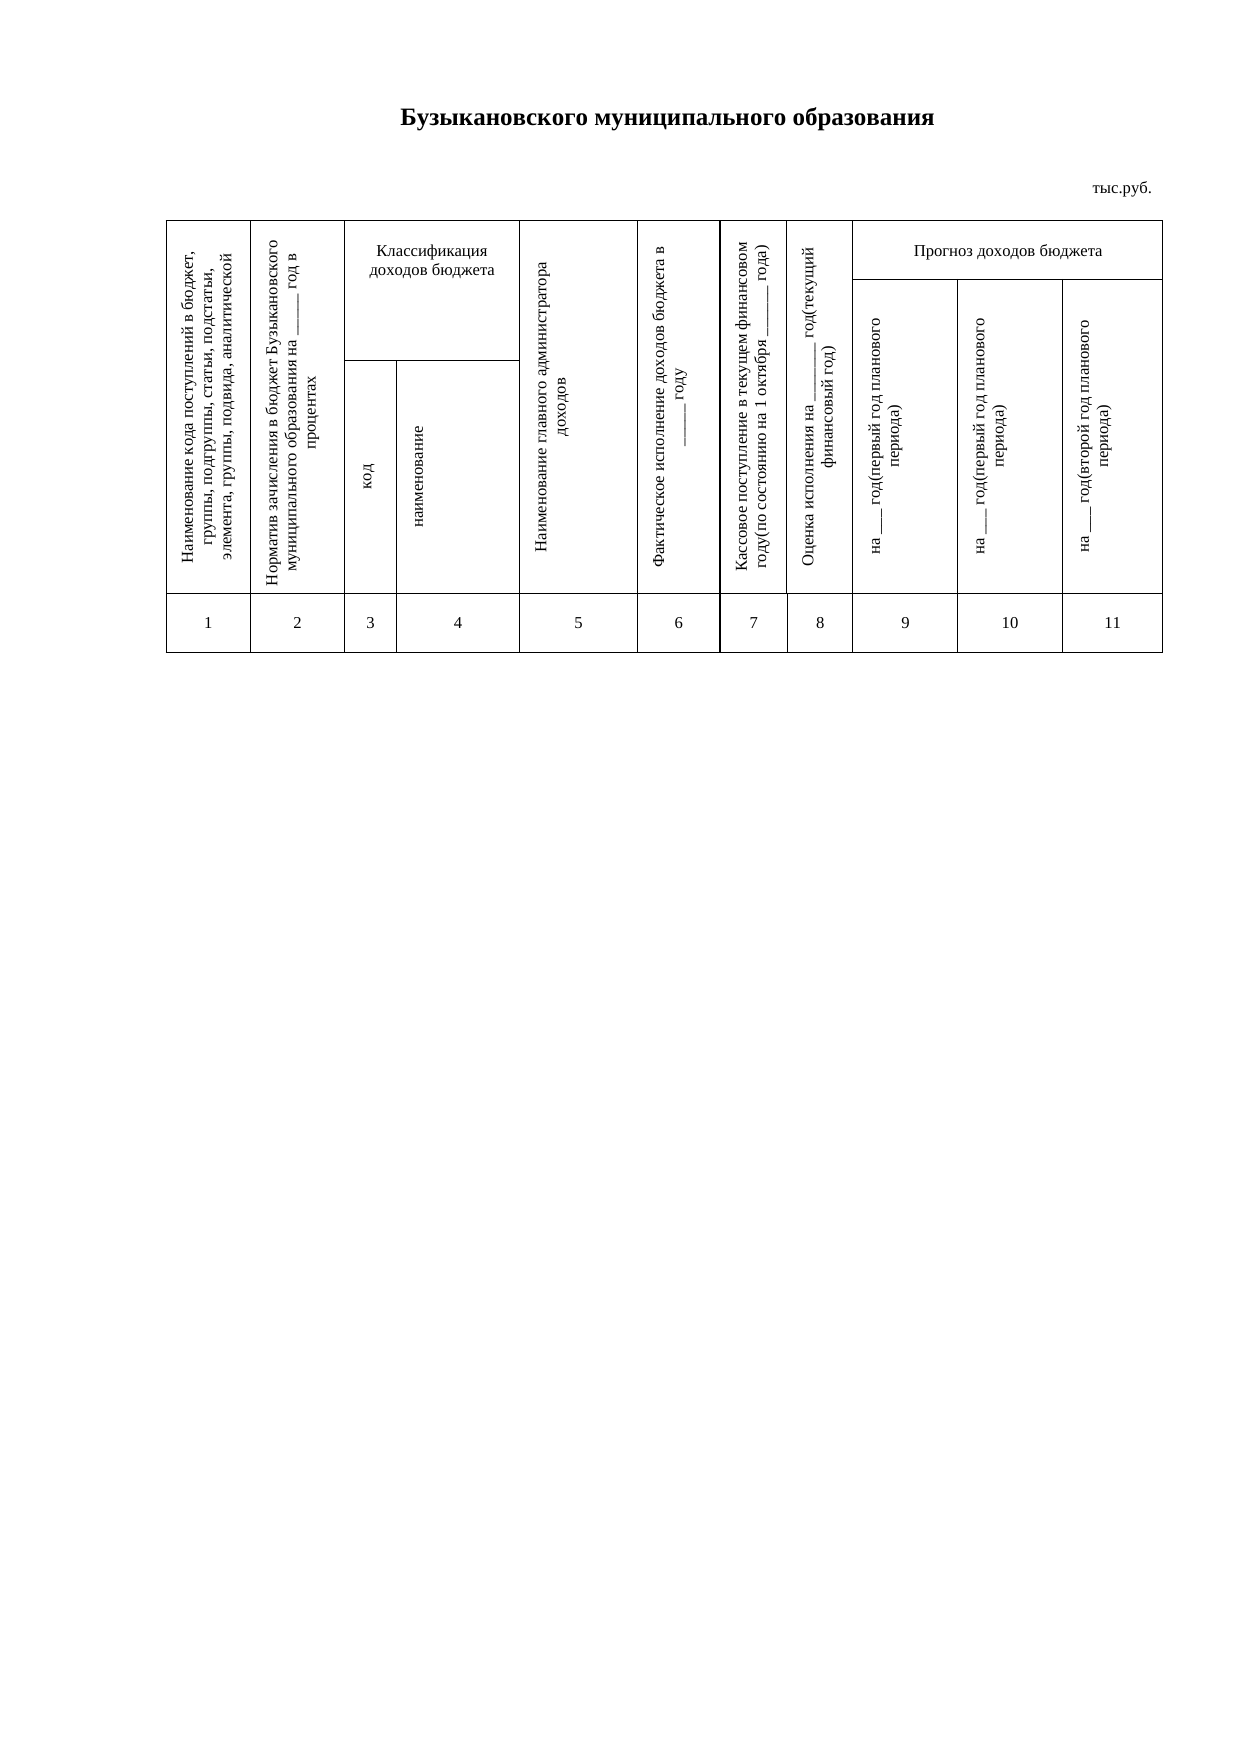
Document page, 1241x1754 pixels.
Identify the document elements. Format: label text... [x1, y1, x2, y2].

table_header Наименование кода поступлений в бюджет, группы, подгруппы, статьи, подстатьи, элемента, группы, подвида, аналитической группы подвида доходов [167, 221, 250, 593]
table_header Наименование главного администратора доходов [520, 221, 637, 593]
table_cell 3 [345, 594, 396, 652]
table_cell [345, 279, 519, 360]
table_header Фактическое исполнение доходов бюджета в _____ году [638, 221, 719, 593]
table_cell код [345, 361, 396, 593]
table_cell наименование [397, 361, 519, 593]
table_cell 10 [958, 594, 1062, 652]
table_cell на ___ год(первый год планового периода) [853, 280, 957, 593]
table_cell 9 [853, 594, 957, 652]
table_header Норматив зачисления в бюджет Бузыкановского муниципального образования на _____ год в процентах [251, 221, 344, 593]
table_cell на ___ год(второй год планового периода) [1063, 280, 1162, 593]
table_cell 4 [397, 594, 519, 652]
table_header Прогноз доходов бюджета [853, 221, 1162, 279]
table_cell 5 [520, 594, 637, 652]
table_cell 6 [638, 594, 719, 652]
table_cell 11 [1063, 594, 1162, 652]
text тыс.руб. [177, 178, 1152, 197]
table_cell 7 [721, 594, 787, 652]
table_cell 1 [167, 594, 250, 652]
table_header Классификация доходов бюджета [345, 221, 519, 279]
table_cell на ___ год(первый год планового периода) [958, 280, 1062, 593]
table_header Оценка исполнения на _______ год(текущий финансовый год) [787, 221, 852, 593]
table_cell 2 [251, 594, 344, 652]
table_cell 8 [788, 594, 852, 652]
table_header Кассовое поступление в текущем финансовом году(по состоянию на 1 октября ______ года) [721, 221, 786, 593]
text Бузыкановского муниципального образования [177, 102, 1152, 131]
